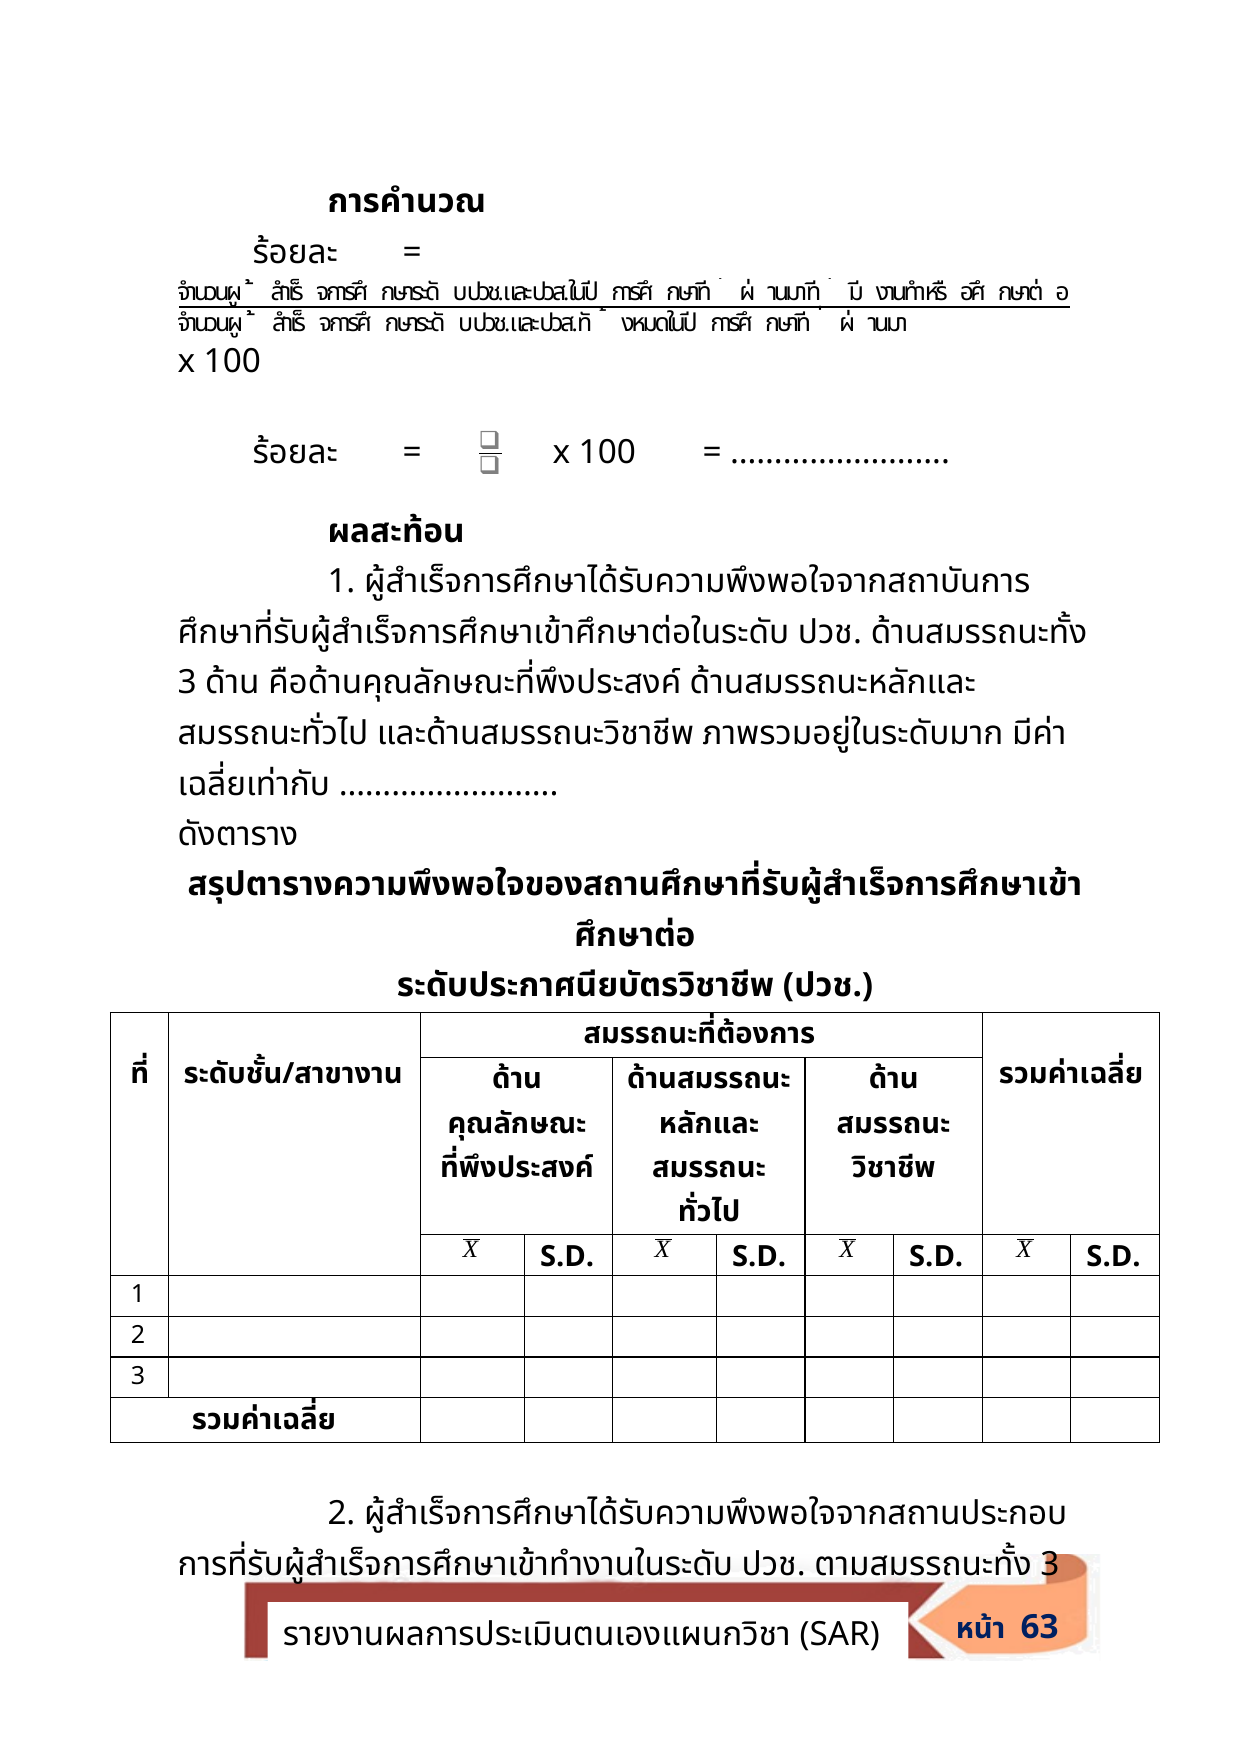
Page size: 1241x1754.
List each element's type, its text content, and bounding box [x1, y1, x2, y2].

text 1. ผู้สำเร็จการศึกษาได้รับความพึงพอใจจากสถาบันการศึกษาที่รับผู้สำเร็จการศึกษาเข้าศึกษาต่อในระดับ ปวช. ด้านสมรรถนะทั้ง 3 ด้าน คือด้านคุณลักษณะที่พึงประสงค์ ด้านสมรรถนะหลักและสมรรถนะทั่วไป และด้านสมรรถนะวิชาชีพ ภาพรวมอยู่ในระดับมาก มีค่าเฉลี่ยเท่ากับ ……………………. [177, 557, 1092, 810]
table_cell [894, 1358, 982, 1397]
text ดังตาราง [177, 810, 1092, 860]
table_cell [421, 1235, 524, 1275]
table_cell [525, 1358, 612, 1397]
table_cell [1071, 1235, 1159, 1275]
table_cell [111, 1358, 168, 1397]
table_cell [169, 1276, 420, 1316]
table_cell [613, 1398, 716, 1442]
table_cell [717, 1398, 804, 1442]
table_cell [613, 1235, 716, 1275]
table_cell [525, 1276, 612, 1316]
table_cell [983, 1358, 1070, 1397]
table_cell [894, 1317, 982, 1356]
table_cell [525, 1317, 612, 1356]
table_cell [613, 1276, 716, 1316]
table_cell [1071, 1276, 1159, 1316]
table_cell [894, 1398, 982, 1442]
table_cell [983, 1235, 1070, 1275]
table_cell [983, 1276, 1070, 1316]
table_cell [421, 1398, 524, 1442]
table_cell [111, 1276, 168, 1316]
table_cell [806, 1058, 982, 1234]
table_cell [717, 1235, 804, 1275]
text ร้อยละ = x 100 = ……………………. [177, 428, 1092, 479]
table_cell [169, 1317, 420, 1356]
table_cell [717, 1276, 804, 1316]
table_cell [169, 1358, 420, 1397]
text สรุปตารางความพึงพอใจของสถานศึกษาที่รับผู้สำเร็จการศึกษาเข้าศึกษาต่อ [177, 860, 1092, 961]
picture [243, 1554, 1102, 1661]
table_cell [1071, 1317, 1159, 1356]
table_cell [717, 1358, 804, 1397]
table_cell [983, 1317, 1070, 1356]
text การคำนวณ [252, 177, 1092, 228]
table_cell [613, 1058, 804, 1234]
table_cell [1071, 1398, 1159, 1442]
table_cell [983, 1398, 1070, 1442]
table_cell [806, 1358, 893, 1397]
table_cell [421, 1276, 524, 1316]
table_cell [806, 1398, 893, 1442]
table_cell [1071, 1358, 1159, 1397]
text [177, 1489, 1092, 1590]
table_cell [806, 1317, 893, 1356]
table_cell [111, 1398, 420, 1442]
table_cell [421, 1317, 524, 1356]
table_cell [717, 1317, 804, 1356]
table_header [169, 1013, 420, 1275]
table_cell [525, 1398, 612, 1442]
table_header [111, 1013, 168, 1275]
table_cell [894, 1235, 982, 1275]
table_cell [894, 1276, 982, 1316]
text ระดับประกาศนียบัตรวิชาชีพ (ปวช.) [177, 961, 1092, 1012]
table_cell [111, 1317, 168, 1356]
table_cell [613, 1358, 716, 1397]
text ร้อยละ = x 100 [177, 228, 1092, 383]
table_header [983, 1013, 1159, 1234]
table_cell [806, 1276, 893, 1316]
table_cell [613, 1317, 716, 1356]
text ผลสะท้อน [177, 507, 1092, 557]
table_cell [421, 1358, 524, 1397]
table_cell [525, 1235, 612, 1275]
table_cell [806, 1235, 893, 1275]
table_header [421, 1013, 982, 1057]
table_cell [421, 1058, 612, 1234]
